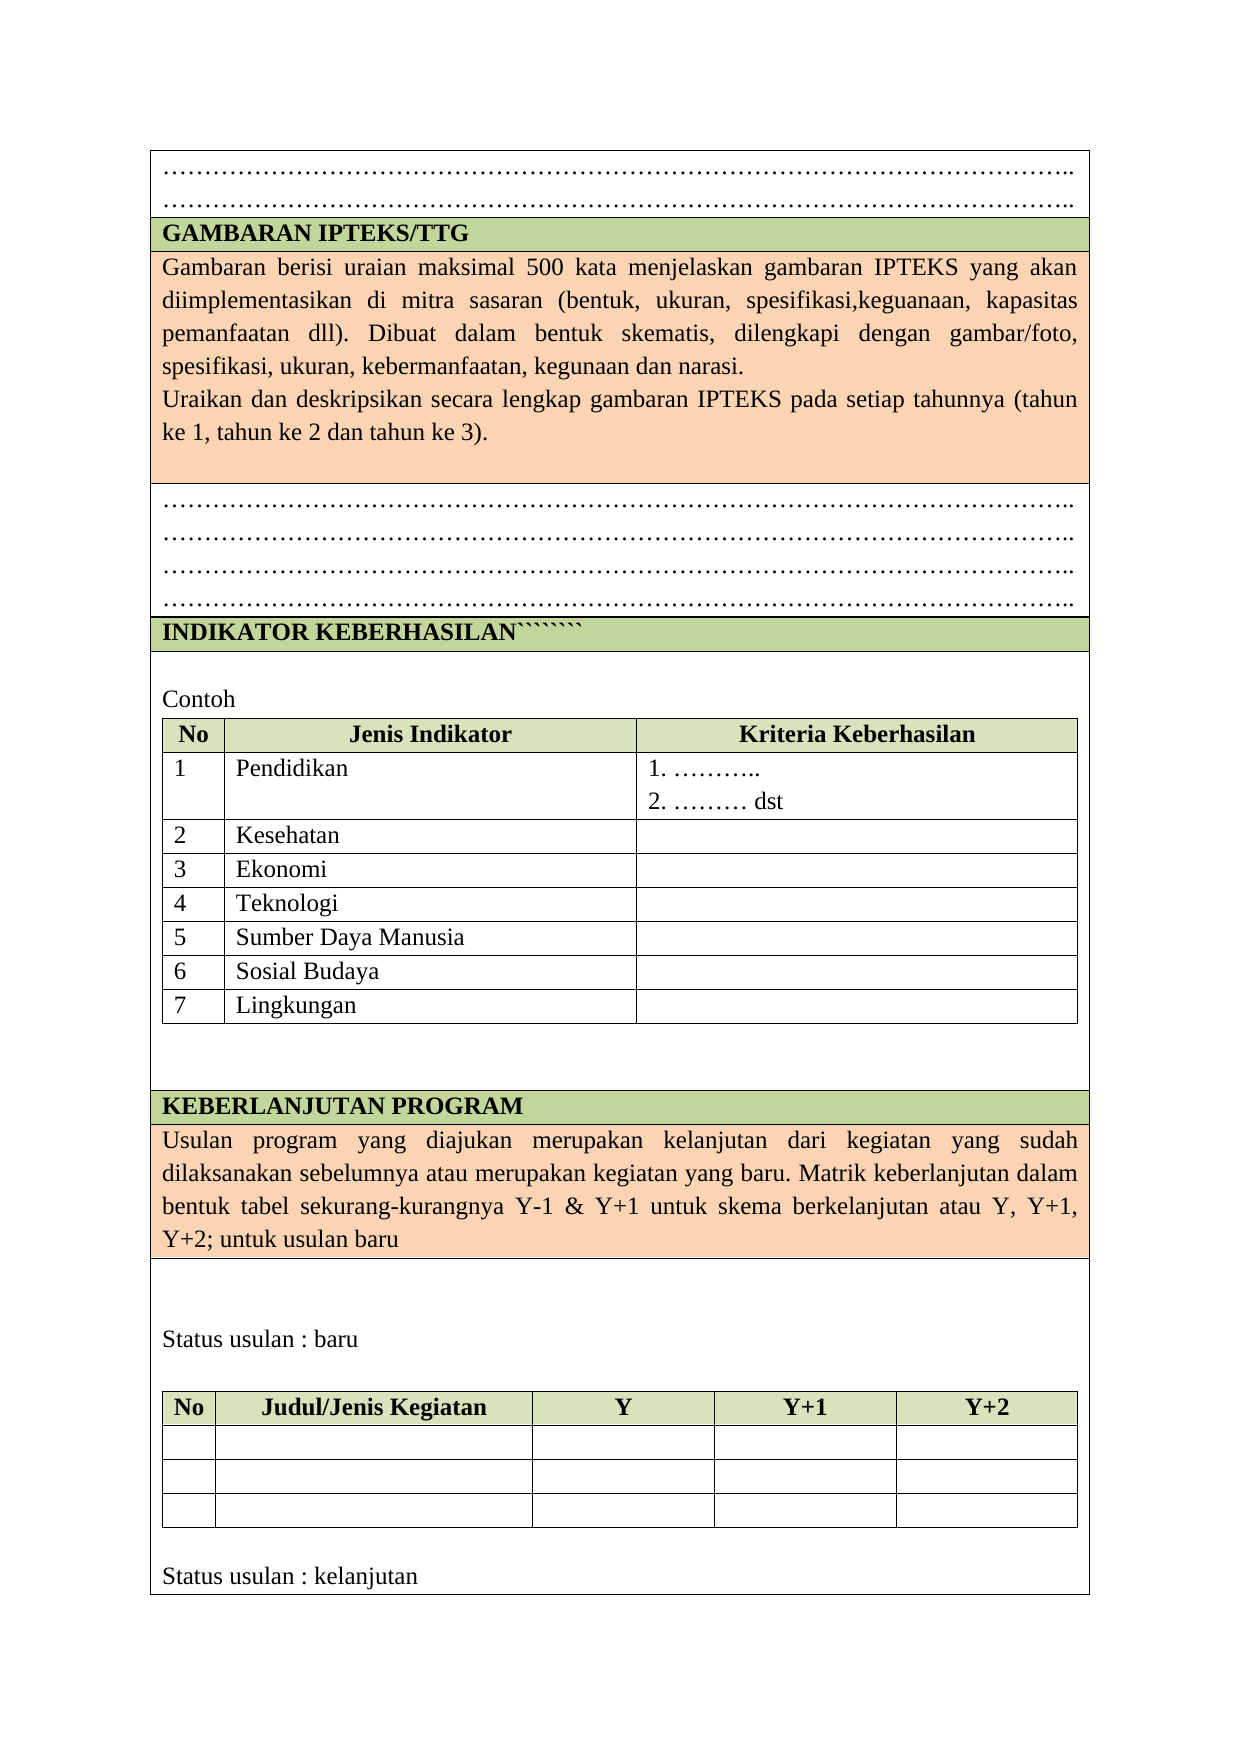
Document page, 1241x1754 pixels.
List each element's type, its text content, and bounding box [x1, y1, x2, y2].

table_cell KEBERLANJUTAN PROGRAM [151, 1091, 1089, 1124]
table_cell INDIKATOR KEBERHASILAN```````` [151, 618, 1089, 651]
table_cell GAMBARAN IPTEKS/TTG [151, 218, 1089, 251]
table_cell Contoh [151, 652, 1089, 1090]
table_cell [151, 1259, 1089, 1594]
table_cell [151, 151, 1089, 217]
table_cell Gambaran berisi uraian maksimal 500 kata menjelaskan gambaran IPTEKS yang akan diimplementasikan di mitra sasaran (bentuk, ukuran, spesifikasi,keguanaan, kapasitas pemanfaatan dll). Dibuat dalam bentuk skematis, dilengkapi dengan gambar/foto, spesifikasi, ukuran, kebermanfaatan, kegunaan dan narasi. Uraikan dan deskripsikan secara lengkap gambaran IPTEKS pada setiap tahunnya (tahun ke 1, tahun ke 2 dan tahun ke 3). [151, 252, 1089, 483]
table_cell Usulan program yang diajukan merupakan kelanjutan dari kegiatan yang sudah dilaksanakan sebelumnya atau merupakan kegiatan yang baru. Matrik keberlanjutan dalam bentuk tabel sekurang-kurangnya Y-1 & Y+1 untuk skema berkelanjutan atau Y, Y+1, Y+2; untuk usulan baru [151, 1125, 1089, 1257]
